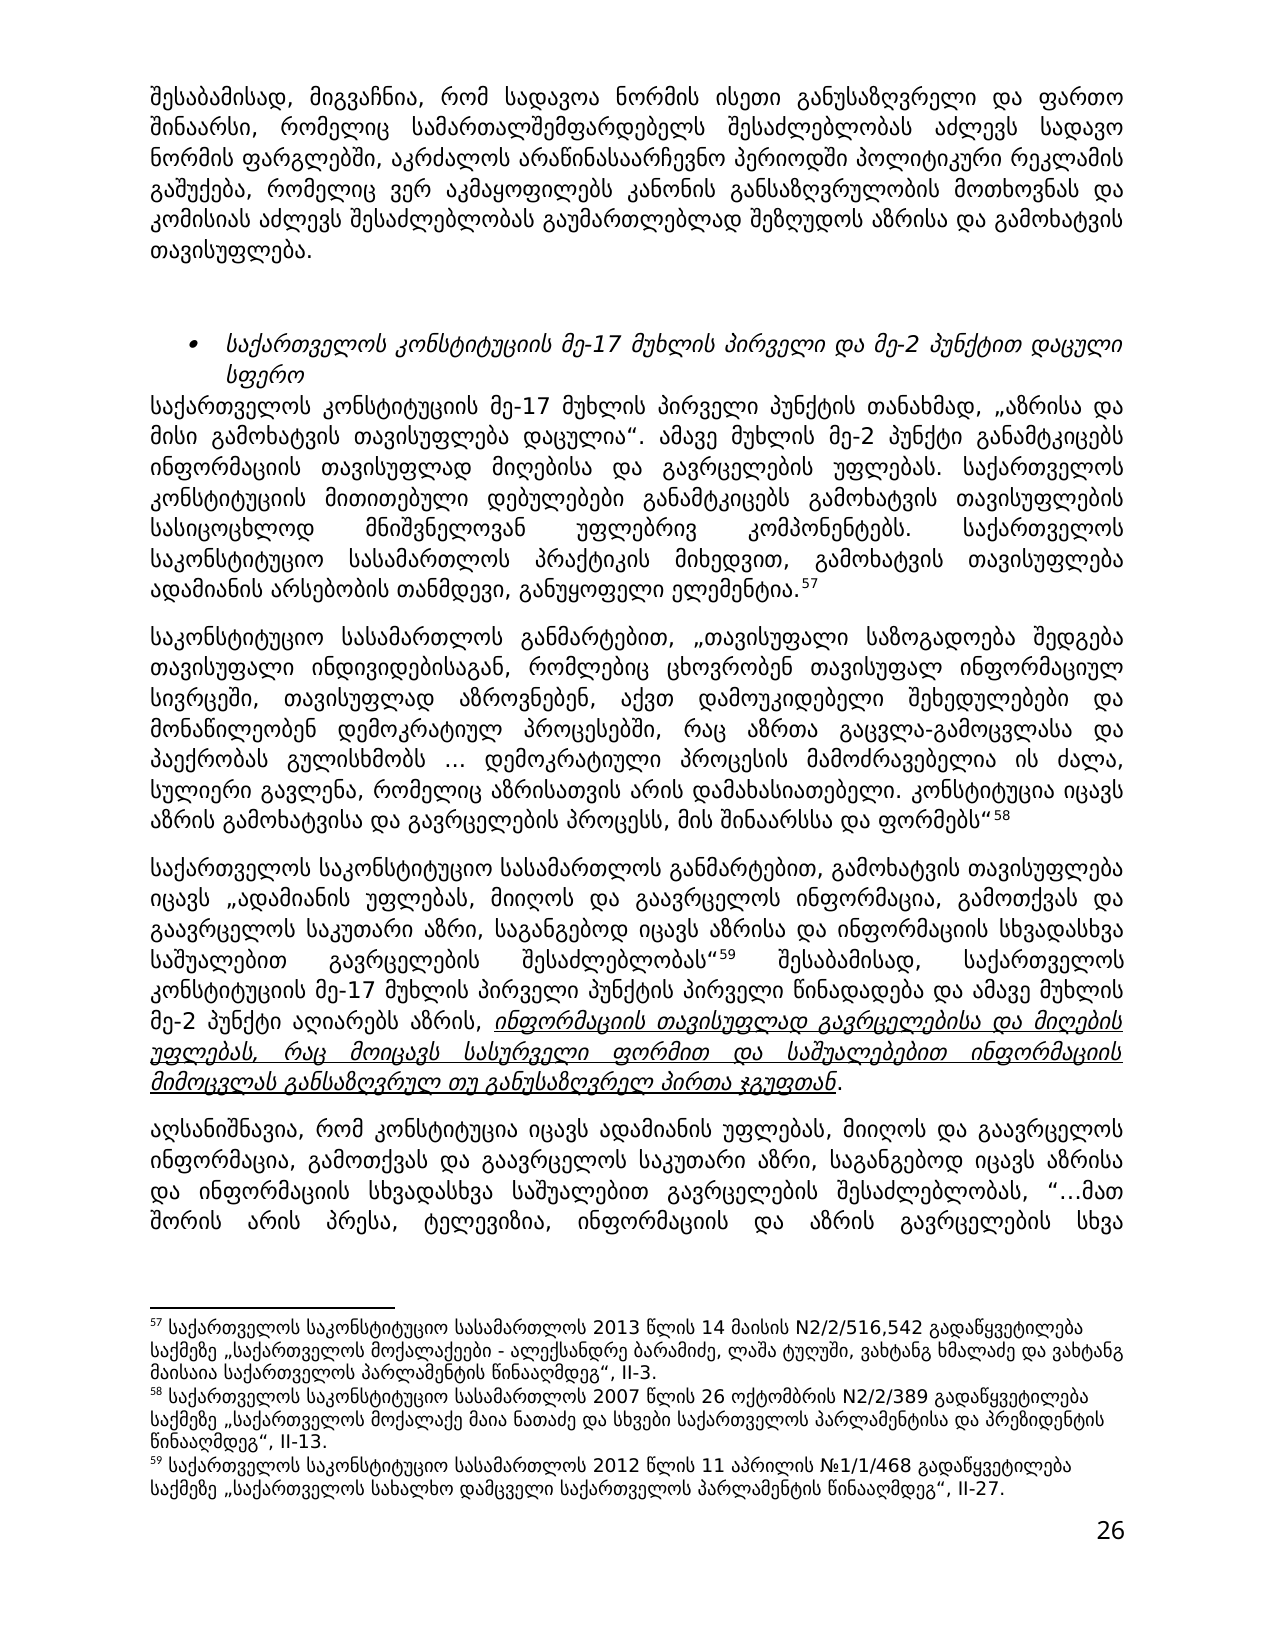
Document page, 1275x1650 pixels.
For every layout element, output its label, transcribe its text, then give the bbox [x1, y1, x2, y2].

text საკონსტიტუციო სასამართლოს განმარტებით, „თავისუფალი საზოგადოება შედგება თავისუფალი ინდივიდებისაგან, რომლებიც ცხოვრობენ თავისუფალ ინფორმაციულ სივრცეში, თავისუფლად აზროვნებენ, აქვთ დამოუკიდებელი შეხედულებები და მონაწილეობენ დემოკრატიულ პროცესებში, რაც აზრთა გაცვლა-გამოცვლასა და პაექრობას გულისხმობს ... დემოკრატიული პროცესის მამოძრავებელია ის ძალა, სულიერი გავლენა, რომელიც აზრისათვის არის დამახასიათებელი. კონსტიტუცია იცავს აზრის გამოხატვისა და გავრცელების პროცესს, მის შინაარსსა და ფორმებს“ [150, 624, 1125, 834]
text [150, 1117, 1125, 1266]
list საქართველოს კონსტიტუციის მე-17 მუხლის პირველი და მე-2 პუნქტით დაცული სფერო [187, 332, 1125, 389]
text საქართველოს კონსტიტუციის მე-17 მუხლის პირველი პუნქტის თანახმად, „აზრისა და მისი გამოხატვის თავისუფლება დაცულია“. ამავე მუხლის მე-2 პუნქტი განამტკიცებს ინფორმაციის თავისუფლად მიღებისა და გავრცელების უფლებას. საქართველოს კონსტიტუციის მითითებული დებულებები განამტკიცებს გამოხატვის თავისუფლების სასიცოცხლოდ მნიშვნელოვან უფლებრივ კომპონენტებს. საქართველოს საკონსტიტუციო სასამართლოს პრაქტიკის მიხედვით, გამოხატვის თავისუფლება ადამიანის არსებობის თანმდევი, განუყოფელი ელემენტია. [150, 393, 1125, 603]
text შესაბამისად, მიგვაჩნია, რომ სადავოა ნორმის ისეთი განუსაზღვრელი და ფართო შინაარსი, რომელიც სამართალშემფარდებელს შესაძლებლობას აძლევს სადავო ნორმის ფარგლებში, აკრძალოს არაწინასაარჩევნო პერიოდში პოლიტიკური რეკლამის გაშუქება, რომელიც ვერ აკმაყოფილებს კანონის განსაზღვრულობის მოთხოვნას და კომისიას აძლევს შესაძლებლობას გაუმართლებლად შეზღუდოს აზრისა და გამოხატვის თავისუფლება. [150, 84, 1125, 264]
text საქართველოს საკონსტიტუციო სასამართლოს განმარტებით, გამოხატვის თავისუფლება იცავს „ადამიანის უფლებას, მიიღოს და გაავრცელოს ინფორმაცია, გამოთქვას და გაავრცელოს საკუთარი აზრი, საგანგებოდ იცავს აზრისა და ინფორმაციის სხვადასხვა საშუალებით გავრცელების შესაძლებლობას“ შესაბამისად, საქართველოს კონსტიტუციის მე-17 მუხლის პირველი პუნქტის პირველი წინადადება და ამავე მუხლის მე-2 პუნქტი აღიარებს აზრის, ინფორმაციის თავისუფლად გავრცელებისა და მიღების უფლებას, რაც მოიცავს სასურველი ფორმით და საშუალებებით ინფორმაციის მიმოცვლას განსაზღვრულ თუ განუსაზღვრელ პირთა ჯგუფთან. [150, 855, 1125, 1096]
